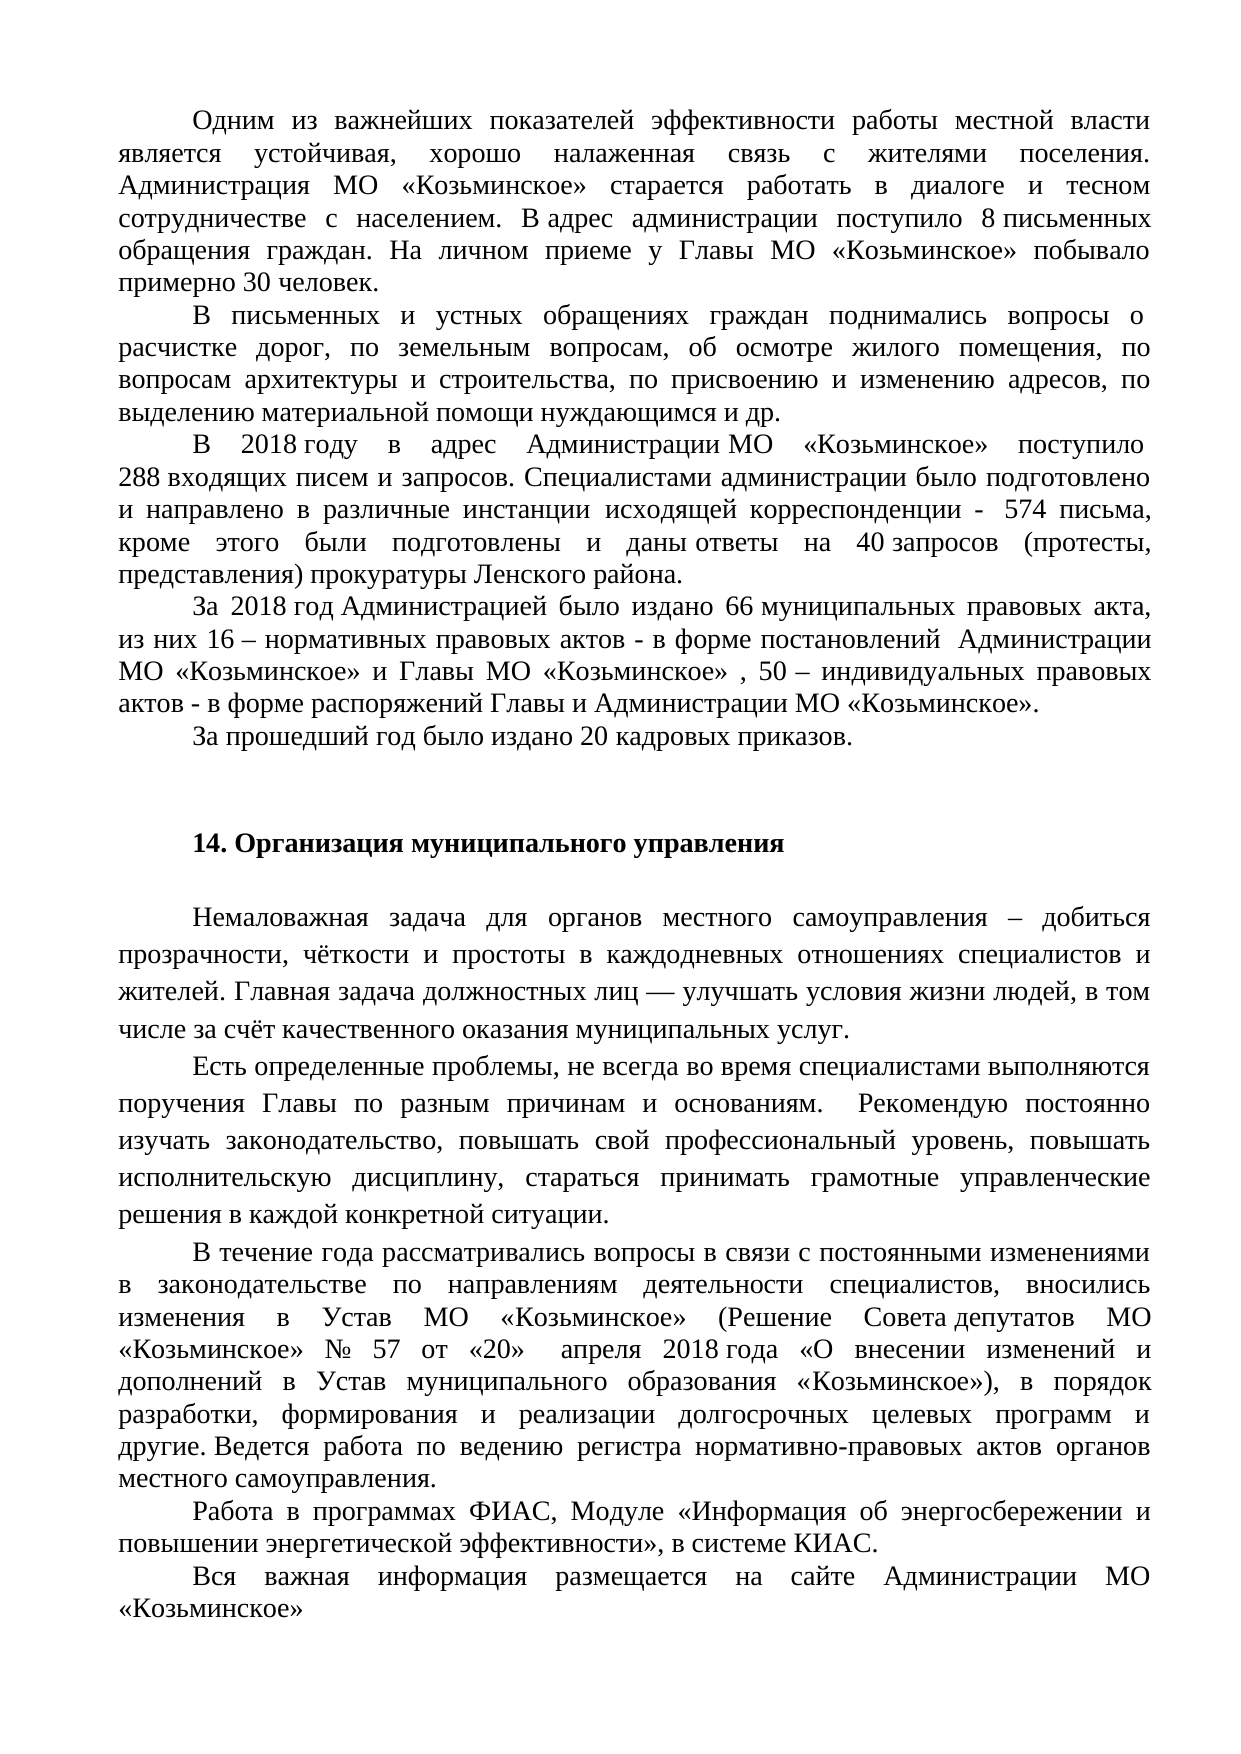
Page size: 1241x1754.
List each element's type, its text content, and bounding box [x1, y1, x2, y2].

text Вся важная информация размещается на сайте Администрации МО «Козьминское» [118, 1559, 1152, 1623]
text За 2018 год Администрацией было издано 66 муниципальных правовых акта, из них 16 – нормативных правовых актов - в форме постановлений Администрации МО «Козьминское» и Главы МО «Козьминское» , 50 – индивидуальных правовых актов - в форме распоряжений Главы и Администрации МО «Козьминское». [118, 589, 1152, 719]
text Немаловажная задача для органов местного самоуправления – добиться прозрачности, чёткости и простоты в каждодневных отношениях специалистов и жителей. Главная задача должностных лиц — улучшать условия жизни людей, в том числе за счёт качественного оказания муниципальных услуг. [118, 900, 1152, 1044]
text В письменных и устных обращениях граждан поднимались вопросы о расчистке дорог, по земельным вопросам, об осмотре жилого помещения, по вопросам архитектуры и строительства, по присвоению и изменению адресов, по выделению материальной помощи нуждающимся и др. [118, 298, 1152, 427]
text В 2018 году в адрес Администрации МО «Козьминское» поступило 288 входящих писем и запросов. Специалистами администрации было подготовлено и направлено в различные инстанции исходящей корреспонденции - 574 письма, кроме этого были подготовлены и даны ответы на 40 запросов (протесты, представления) прокуратуры Ленского района. [118, 427, 1152, 589]
text Работа в программах ФИАС, Модуле «Информация об энергосбережении и повышении энергетической эффективности», в системе КИАС. [118, 1494, 1152, 1559]
text За прошедший год было издано 20 кадровых приказов. [118, 719, 1152, 751]
text Одним из важнейших показателей эффективности работы местной власти является устойчивая, хорошо налаженная связь с жителями поселения. Администрация МО «Козьминское» старается работать в диалоге и тесном сотрудничестве с населением. В адрес администрации поступило 8 письменных обращения граждан. На личном приеме у Главы МО «Козьминское» побывало примерно 30 человек. [118, 103, 1152, 298]
text 14. Организация муниципального управления [118, 826, 1152, 858]
text В течение года рассматривались вопросы в связи с постоянными изменениями в законодательстве по направлениям деятельности специалистов, вносились изменения в Устав МО «Козьминское» (Решение Совета депутатов МО «Козьминское» № 57 от «20» апреля 2018 года «О внесении изменений и дополнений в Устав муниципального образования «Козьминское»), в порядок разработки, формирования и реализации долгосрочных целевых программ и другие. Ведется работа по ведению регистра нормативно-правовых актов органов местного самоуправления. [118, 1235, 1152, 1494]
text Есть определенные проблемы, не всегда во время специалистами выполняются поручения Главы по разным причинам и основаниям. Рекомендую постоянно изучать законодательство, повышать свой профессиональный уровень, повышать исполнительскую дисциплину, стараться принимать грамотные управленческие решения в каждой конкретной ситуации. [118, 1049, 1152, 1230]
